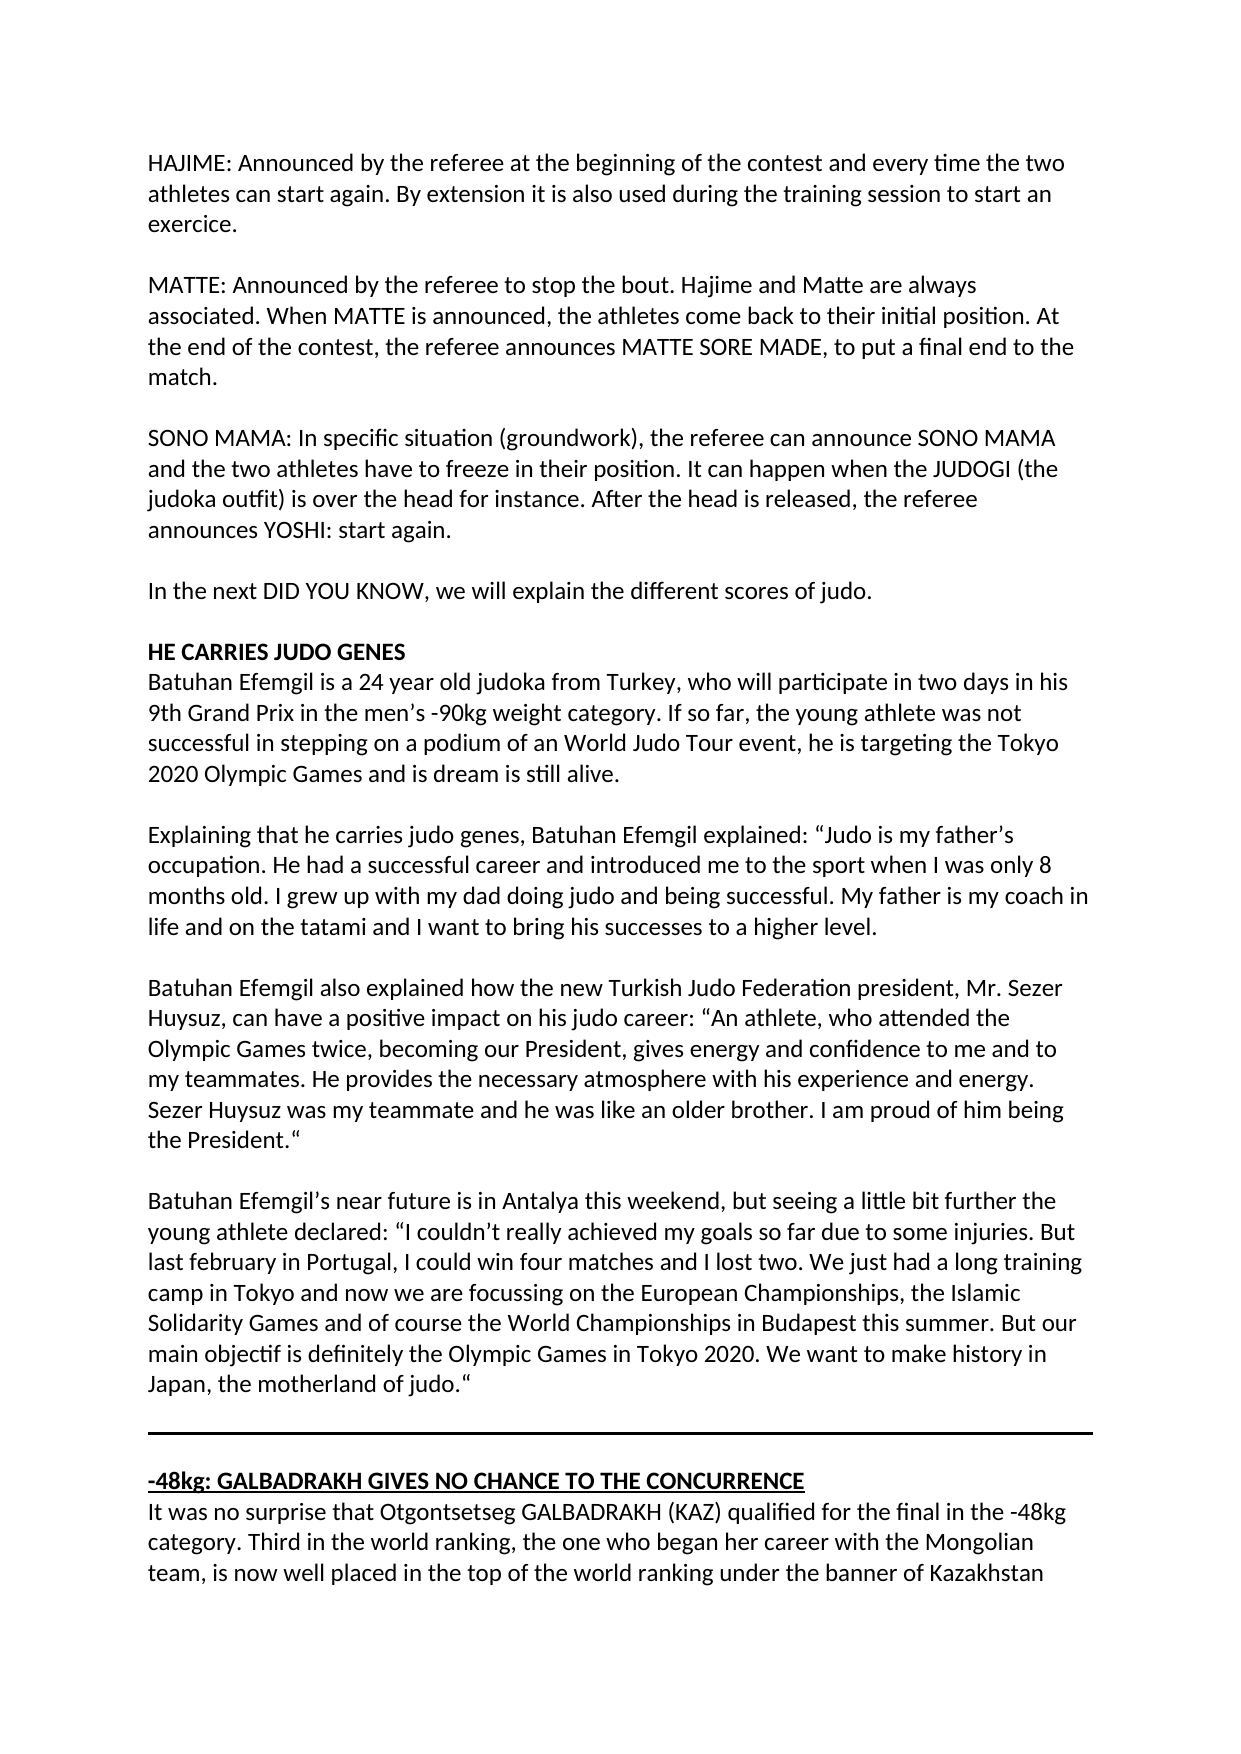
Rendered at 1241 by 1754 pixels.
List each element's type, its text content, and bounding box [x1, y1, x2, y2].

text Batuhan Efemgil also explained how the new Turkish Judo Federation president, Mr. Sezer Huysuz, can have a positive impact on his judo career: “An athlete, who attended the Olympic Games twice, becoming our President, gives energy and confidence to me and to my teammates. He provides the necessary atmosphere with his experience and energy. Sezer Huysuz was my teammate and he was like an older brother. I am proud of him being the President.“ [148, 972, 1093, 1155]
text Batuhan Efemgil’s near future is in Antalya this weekend, but seeing a little bit further the young athlete declared: “I couldn’t really achieved my goals so far due to some injuries. But last february in Portugal, I could win four matches and I lost two. We just had a long training camp in Tokyo and now we are focussing on the European Championships, the Islamic Solidarity Games and of course the World Championships in Budapest this summer. But our main objectif is definitely the Olympic Games in Tokyo 2020. We want to make history in Japan, the motherland of judo.“ [148, 1185, 1093, 1399]
text HAJIME: Announced by the referee at the beginning of the contest and every time the two athletes can start again. By extension it is also used during the training session to start an exercice. [148, 148, 1093, 239]
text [148, 1496, 1093, 1587]
text SONO MAMA: In specific situation (groundwork), the referee can announce SONO MAMA and the two athletes have to freeze in their position. It can happen when the JUDOGI (the judoka outfit) is over the head for instance. After the head is released, the referee announces YOSHI: start again. [148, 422, 1093, 544]
text Explaining that he carries judo genes, Batuhan Efemgil explained: “Judo is my father’s occupation. He had a successful career and introduced me to the sport when I was only 8 months old. I grew up with my dad doing judo and being successful. My father is my coach in life and on the tatami and I want to bring his successes to a higher level. [148, 819, 1093, 941]
text HE CARRIES JUDO GENES [148, 636, 1093, 666]
text Batuhan Efemgil is a 24 year old judoka from Turkey, who will participate in two days in his 9th Grand Prix in the men’s -90kg weight category. If so far, the young athlete was not successful in stepping on a podium of an World Judo Tour event, he is targeting the Tokyo 2020 Olympic Games and is dream is still alive. [148, 666, 1093, 788]
text -48kg: GALBADRAKH GIVES NO CHANCE TO THE CONCURRENCE [148, 1465, 1093, 1496]
text MATTE: Announced by the referee to stop the bout. Hajime and Matte are always associated. When MATTE is announced, the athletes come back to their initial position. At the end of the contest, the referee announces MATTE SORE MADE, to put a final end to the match. [148, 270, 1093, 392]
text In the next DID YOU KNOW, we will explain the different scores of judo. [148, 575, 1093, 605]
